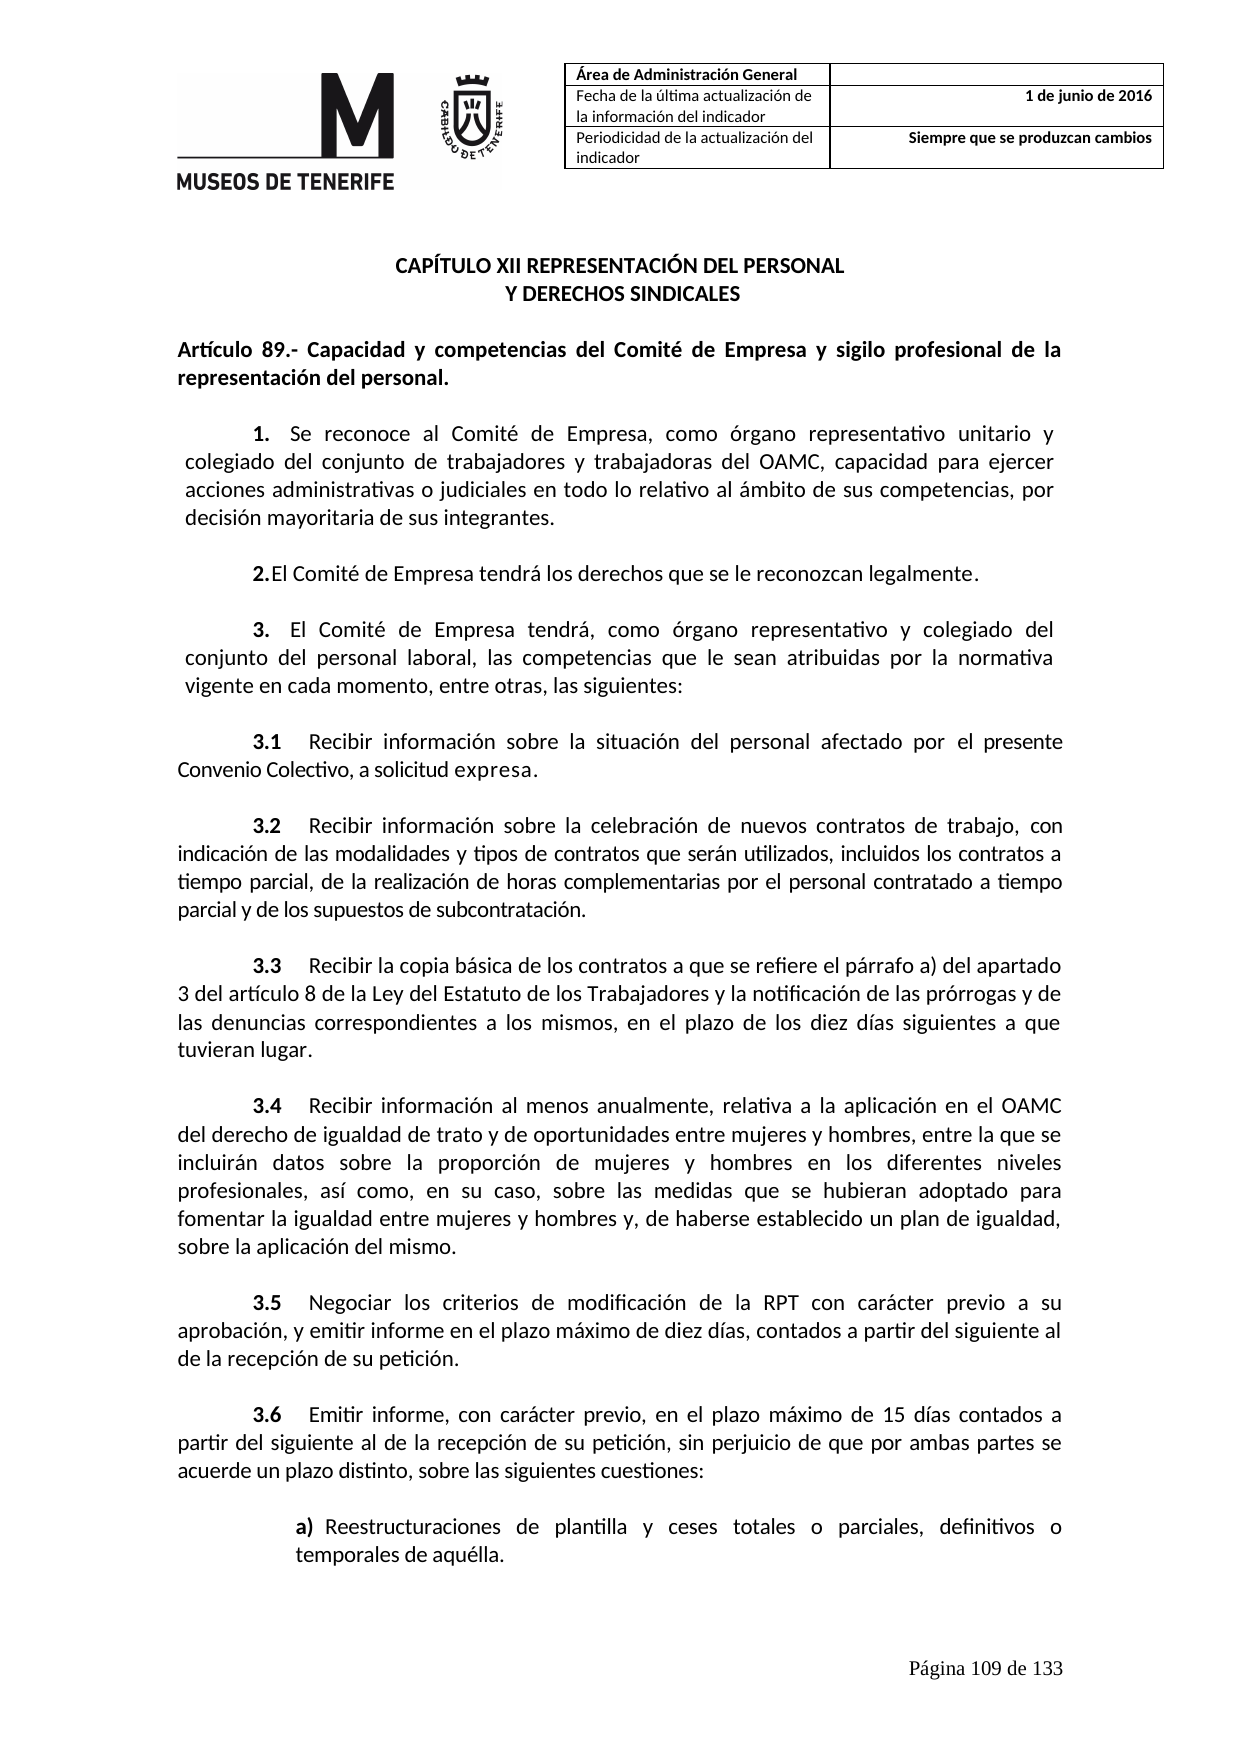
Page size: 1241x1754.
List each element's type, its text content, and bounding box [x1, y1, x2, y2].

list Recibir información al menos anualmente, relativa a la aplicación en el OAMC del derecho de igualdad de trato y de oportunidades entre mujeres y hombres, entre la que se incluirán datos sobre la proporción de mujeres y hombres en los diferentes niveles profesionales, así como, en su caso, sobre las medidas que se hubieran adoptado para fomentar la igualdad entre mujeres y hombres y, de haberse establecido un plan de igualdad, sobre la aplicación del mismo. [177, 1092, 1063, 1260]
list Recibir información sobre la celebración de nuevos contratos de trabajo, con indicación de las modalidades y tipos de contratos que serán utilizados, incluidos los contratos a tiempo parcial, de la realización de horas complementarias por el personal contratado a tiempo parcial y de los supuestos de subcontratación. [177, 811, 1063, 923]
list El Comité de Empresa tendrá los derechos que se le reconozcan legalmente. [185, 559, 1055, 587]
list Emitir informe, con carácter previo, en el plazo máximo de 15 días contados a partir del siguiente al de la recepción de su petición, sin perjuicio de que por ambas partes se acuerde un plazo distinto, sobre las siguientes cuestiones: [177, 1400, 1063, 1484]
subtitle Artículo 89.- Capacidad y competencias del Comité de Empresa y sigilo profesional de la representación del personal. [177, 335, 1063, 391]
list Se reconoce al Comité de Empresa, como órgano representativo unitario y colegiado del conjunto de trabajadores y trabajadoras del OAMC, capacidad para ejercer acciones administrativas o judiciales en todo lo relativo al ámbito de sus competencias, por decisión mayoritaria de sus integrantes. [185, 419, 1055, 531]
list Negociar los criterios de modificación de la RPT con carácter previo a su aprobación, y emitir informe en el plazo máximo de diez días, contados a partir del siguiente al de la recepción de su petición. [177, 1288, 1063, 1372]
list Recibir la copia básica de los contratos a que se refiere el párrafo a) del apartado 3 del artículo 8 de la Ley del Estatuto de los Trabajadores y la notificación de las prórrogas y de las denuncias correspondientes a los mismos, en el plazo de los diez días siguientes a que tuvieran lugar. [177, 952, 1063, 1064]
picture [177, 73, 503, 190]
list El Comité de Empresa tendrá, como órgano representativo y colegiado del conjunto del personal laboral, las competencias que le sean atribuidas por la normativa vigente en cada momento, entre otras, las siguientes: [185, 615, 1055, 699]
subtitle CAPÍTULO XII REPRESENTACIÓN DEL PERSONAL Y DERECHOS SINDICALES [177, 251, 1063, 307]
list Reestructuraciones de plantilla y ceses totales o parciales, definitivos o temporales de aquélla. [295, 1512, 1063, 1568]
list Recibir información sobre la situación del personal afectado por el presente Convenio Colectivo, a solicitud expresa. [177, 727, 1063, 783]
